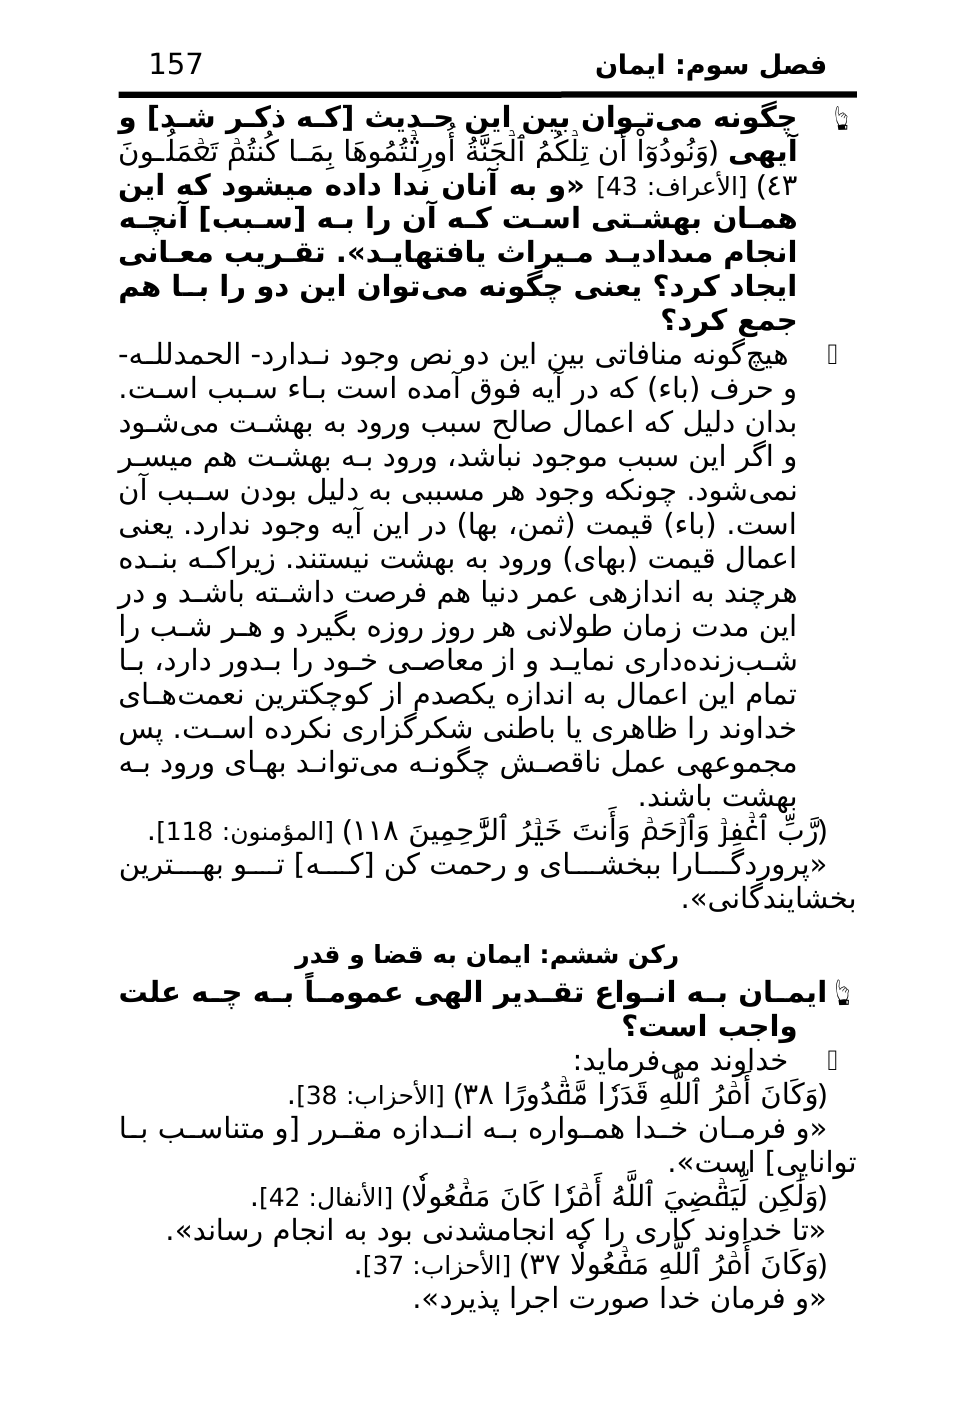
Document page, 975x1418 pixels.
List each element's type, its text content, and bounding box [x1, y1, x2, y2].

text «تا خداوند کارى را که انجام‏شدنى بود به انجام رساند». [118, 1213, 857, 1247]
text هیچ‌گونه منافاتی بین این دو نص وجود ندارد- الحمدلله- و حرف (باء) که در آیه فوق آمده است باء سبب است. بدان دلیل که اعمال صالح سبب ورود به بهشت می‌شود و اگر این سبب موجود نباشد، ورود به بهشت هم میسر نمی‌شود. چونکه وجود هر مسببی به دلیل بودن سبب آن است. (باء) قیمت (ثمن، بها) در این آیه وجود ندارد. یعنی اعمال قیمت (بهای) ورود به بهشت نیستند. زیراکه بنده هرچند به اندازهی عمر دنیا هم فرصت داشته باشد و در این مدت زمان طولانی هر روز روزه بگیرد و هر شب را شب‌زنده‌داری نماید و از معاصی خود را بدور دارد، با تمام این اعمال به اندازه یکصدم از کوچکترین نعمت‌های خداوند را ظاهری یا باطنی شکرگزاری نکرده است. پس مجموعهی عمل ناقصش چگونه می‌تواند بهای ورود به بهشت باشند. [118, 338, 827, 813]
text ﴿وَلَٰكِن لِّيَقۡضِيَ ٱللَّهُ أَمۡرٗا كَانَ مَفۡعُولٗا﴾ [الأنفال: 42]. [118, 1179, 857, 1213]
text رکن ششم: ایمان به قضا و قدر [118, 940, 857, 969]
text «و فرمان خدا همواره به اندازه مقرر [و متناسب با توانایى] است». [118, 1111, 857, 1179]
text ايمان به انواع تقدير الهی عموماً به چه علت واجب است؟ [118, 975, 827, 1043]
text چگونه می‌توان بين اين حديث [که ذکر شد] و آيهی ﴿وَنُودُوٓاْ أَن تِلۡكُمُ ٱلۡجَنَّةُ أُورِثۡتُمُوهَا بِمَا كُنتُمۡ تَعۡمَلُونَ ٤٣﴾ [الأعراف: 43] «و به آنان ندا داده می‏شود كه اين همان بهشتی است كه آن را به [سبب] آنچه انجام مى‏داديد ميراث يافته‏ايد». تقريب معانی ايجاد كرد؟ يعنی چگونه می‌توان اين دو را با هم جمع كرد؟ [118, 100, 827, 338]
text ﴿وَكَانَ أَمۡرُ ٱللَّهِ مَفۡعُولٗا ٣٧﴾ [الأحزاب: 37]. [118, 1247, 857, 1281]
text ﴿رَّبِّ ٱغۡفِرۡ وَٱرۡحَمۡ وَأَنتَ خَيۡرُ ٱلرَّٰحِمِينَ ١١٨﴾ [المؤمنون: 118]. [118, 813, 857, 847]
text ﴿وَكَانَ أَمۡرُ ٱللَّهِ قَدَرٗا مَّقۡدُورًا ٣٨﴾ [الأحزاب: 38]. [118, 1077, 857, 1111]
text «پروردگارا ببخشاى و رحمت کن [که] تو بهترین بخشایندگانى». [118, 847, 857, 915]
text «و فرمان خدا صورت اجرا پذیرد». [118, 1281, 857, 1315]
text خداوند می‌فرماید: [118, 1043, 827, 1077]
